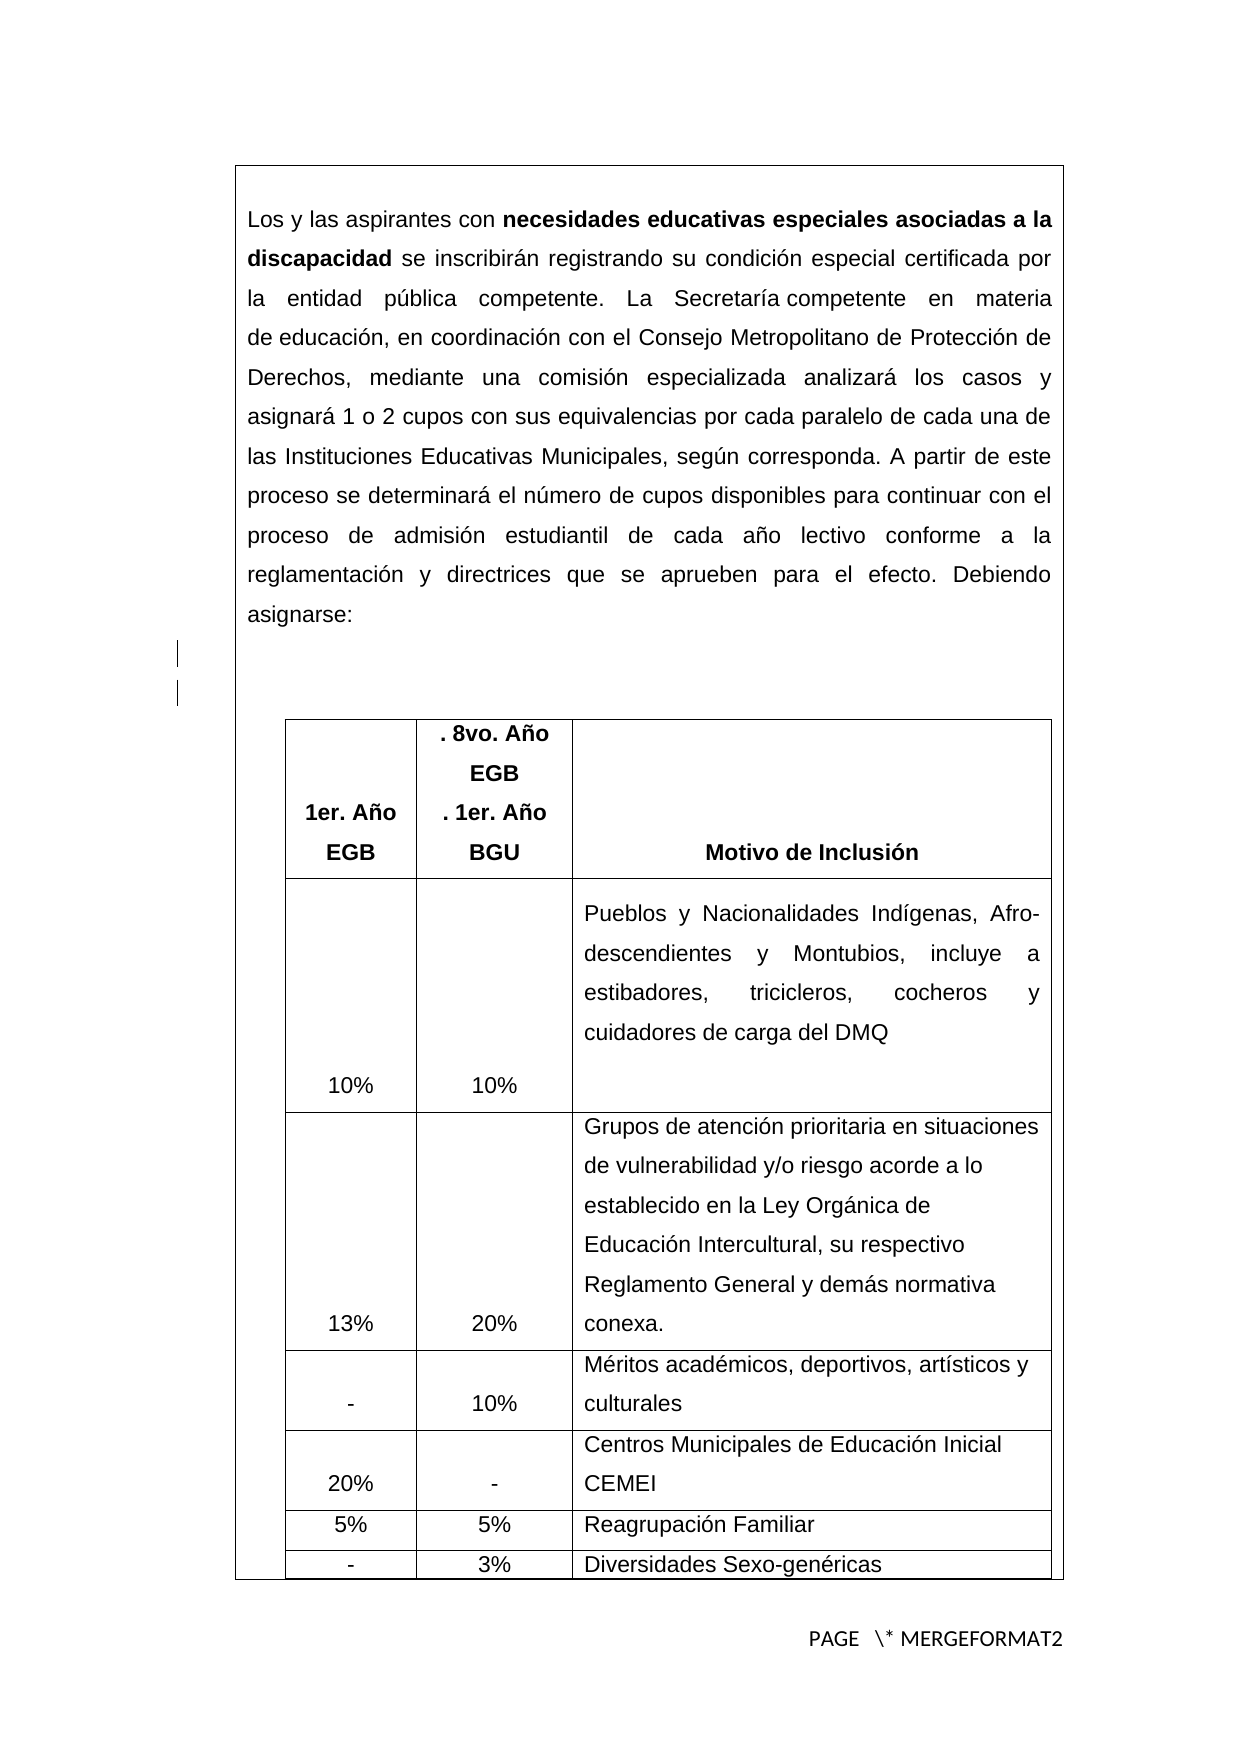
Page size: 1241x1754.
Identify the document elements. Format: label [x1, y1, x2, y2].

table_cell [236, 166, 1063, 1578]
